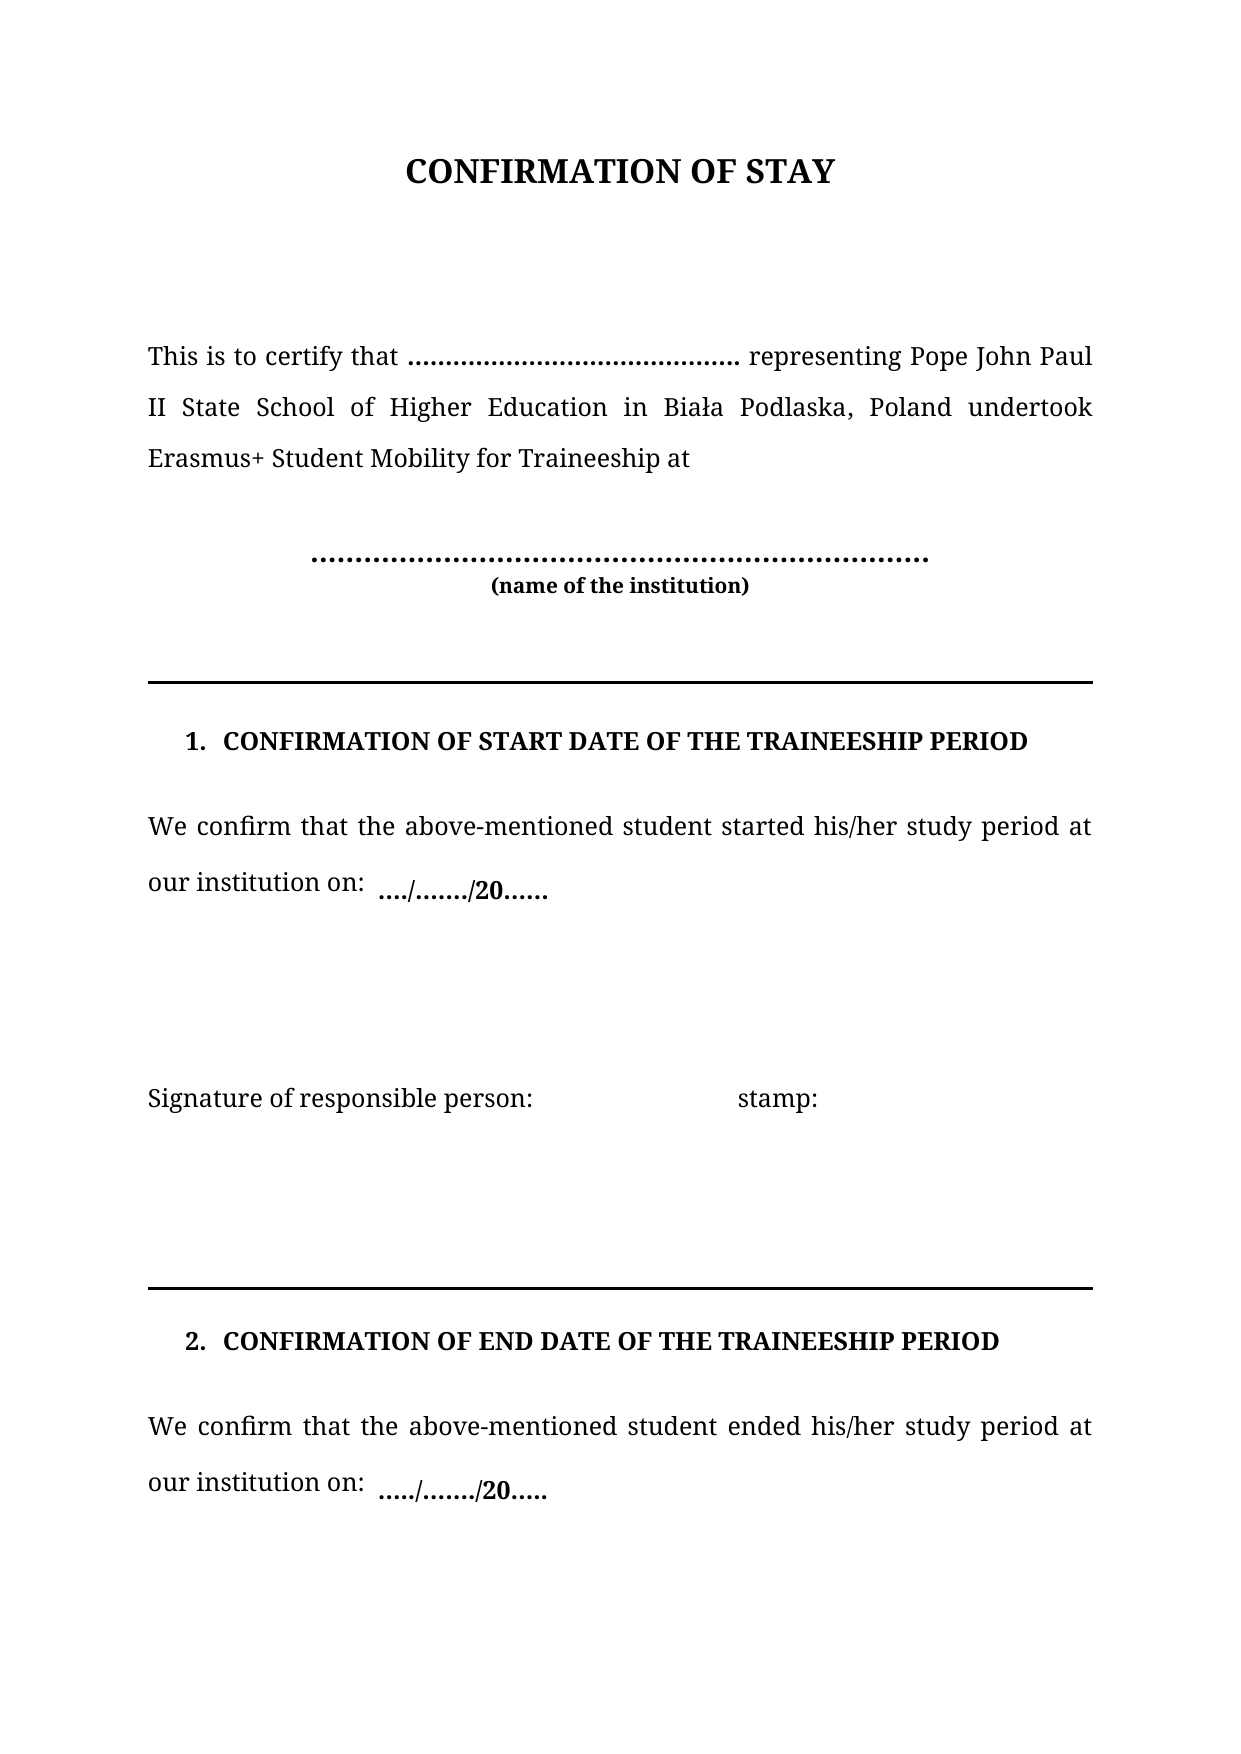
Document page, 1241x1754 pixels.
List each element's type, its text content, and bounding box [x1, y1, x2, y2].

text Signature of responsible person: stamp: [148, 1080, 1093, 1114]
text We confirm that the above-mentioned student ended his/her study period at our institution on: …../……./20….. [148, 1409, 1093, 1507]
text CONFIRMATION OF STAY [148, 148, 1093, 193]
text ……………………………………………………………. [148, 532, 1093, 571]
text This is to certify that …………………………………….. representing Pope John Paul II State School of Higher Education in Biała Podlaska, Poland undertook Erasmus+ Student Mobility for Traineeship at [148, 339, 1093, 475]
list CONFIRMATION OF START DATE OF THE TRAINEESHIP PERIOD [185, 724, 1093, 758]
list CONFIRMATION OF END DATE OF THE TRAINEESHIP PERIOD [185, 1324, 1093, 1358]
text (name of the institution) [148, 571, 1093, 600]
text We confirm that the above-mentioned student started his/her study period at our institution on: …./……./20…… [148, 809, 1093, 907]
